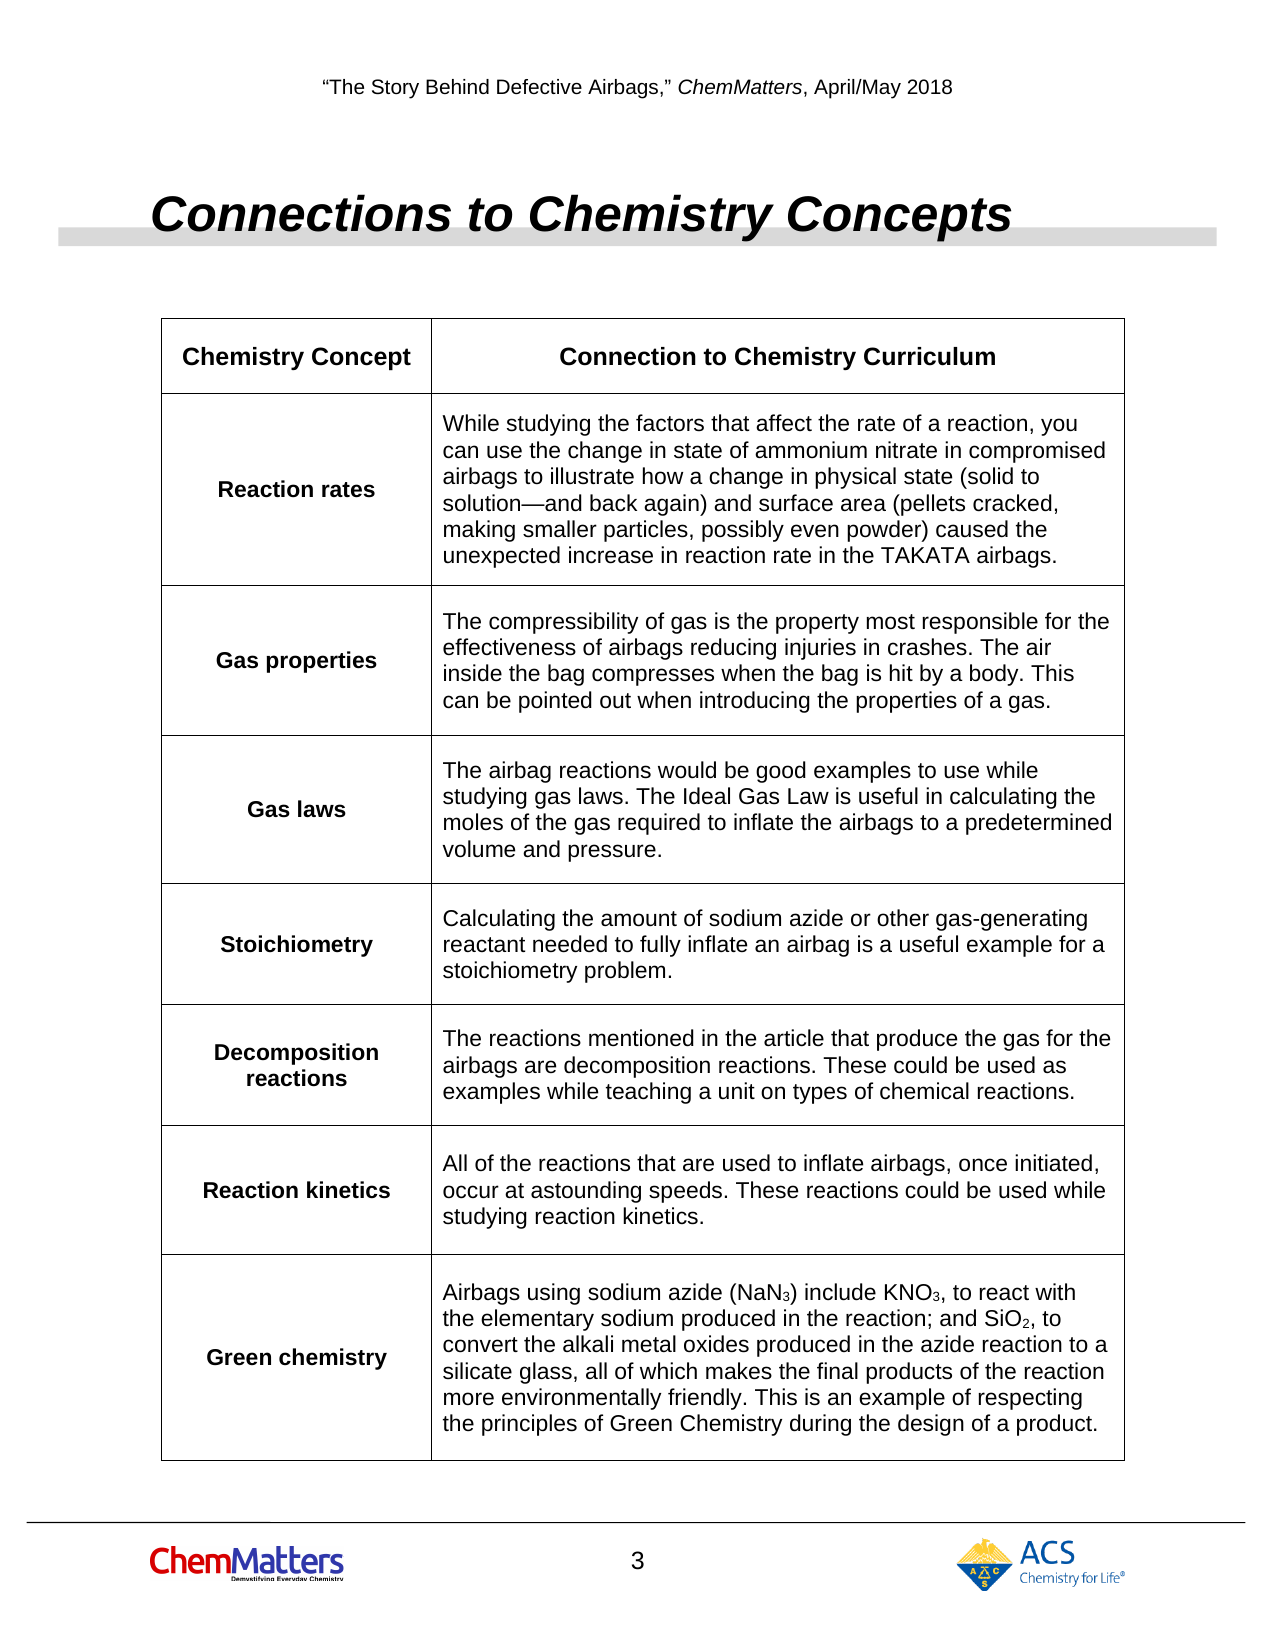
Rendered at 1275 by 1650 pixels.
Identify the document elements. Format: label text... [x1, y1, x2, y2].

table_cell All of the reactions that are used to inflate airbags, once initiated, occur at astounding speeds. These reactions could be used while studying reaction kinetics. [432, 1126, 1124, 1254]
table_cell Gas properties [162, 586, 431, 734]
table_cell Reaction kinetics [162, 1126, 431, 1254]
table_cell The reactions mentioned in the article that produce the gas for the airbags are decomposition reactions. These could be used as examples while teaching a unit on types of chemical reactions. [432, 1005, 1124, 1124]
picture [150, 1546, 344, 1581]
table_header Connection to Chemistry Curriculum [432, 319, 1124, 393]
table_cell The compressibility of gas is the property most responsible for the effectiveness of airbags reducing injuries in crashes. The air inside the bag compresses when the bag is hit by a body. This can be pointed out when introducing the properties of a gas. [432, 586, 1124, 734]
table_header Chemistry Concept [162, 319, 431, 393]
subtitle Connections to Chemistry Concepts [150, 184, 1125, 241]
table_cell Airbags using sodium azide (NaN3) include KNO3, to react with the elementary sodium produced in the reaction; and SiO2, to convert the alkali metal oxides produced in the azide reaction to a silicate glass, all of which makes the final products of the reaction more environmentally friendly. This is an example of respecting the principles of Green Chemistry during the design of a product. [432, 1255, 1124, 1460]
table_cell While studying the factors that affect the rate of a reaction, you can use the change in state of ammonium nitrate in compromised airbags to illustrate how a change in physical state (solid to solution—and back again) and surface area (pellets cracked, making smaller particles, possibly even powder) caused the unexpected increase in reaction rate in the TAKATA airbags. [432, 394, 1124, 585]
table_cell The airbag reactions would be good examples to use while studying gas laws. The Ideal Gas Law is useful in calculating the moles of the gas required to inflate the airbags to a predetermined volume and pressure. [432, 736, 1124, 883]
table_cell Reaction rates [162, 394, 431, 585]
table_cell Decomposition reactions [162, 1005, 431, 1124]
table_cell Green chemistry [162, 1255, 431, 1460]
table_cell Stoichiometry [162, 884, 431, 1004]
table_cell Gas laws [162, 736, 431, 883]
table_cell Calculating the amount of sodium azide or other gas-generating reactant needed to fully inflate an airbag is a useful example for a stoichiometry problem. [432, 884, 1124, 1004]
